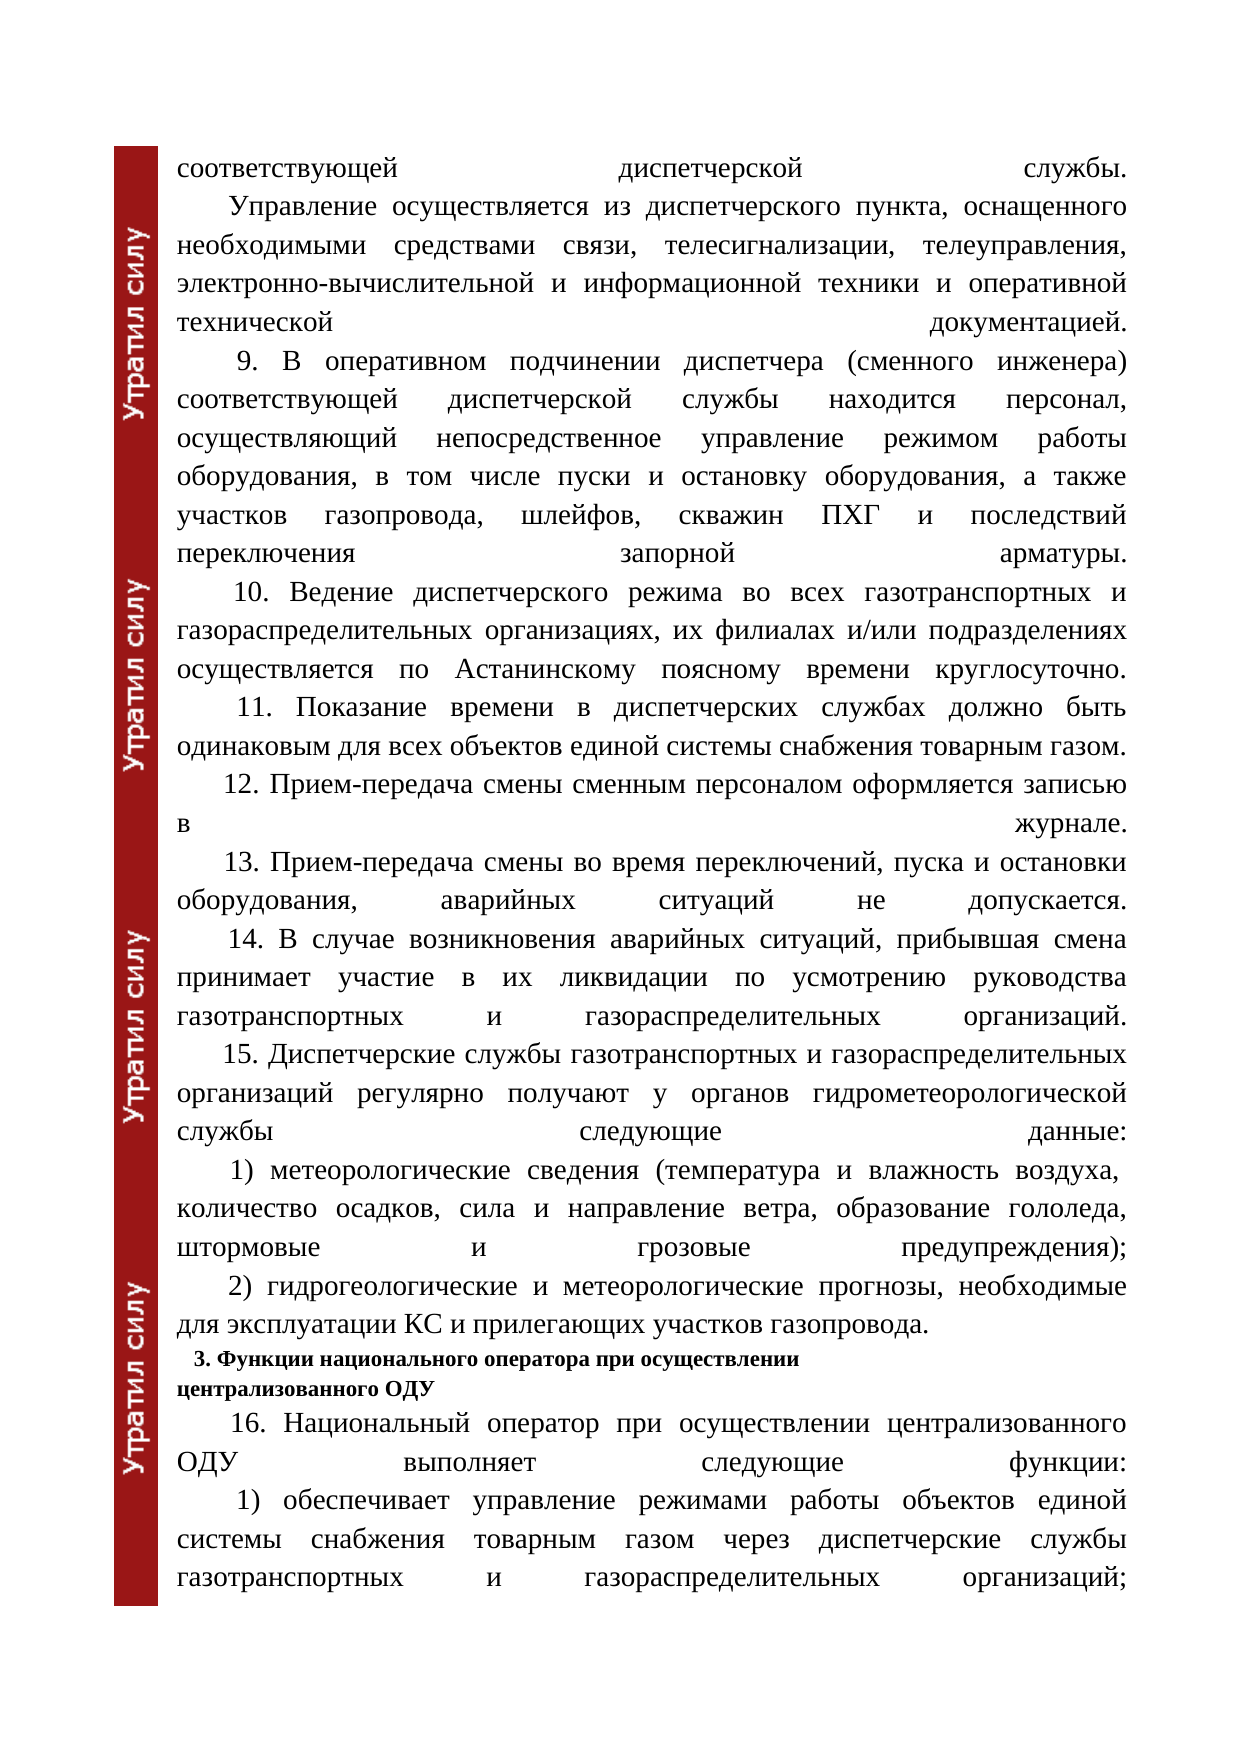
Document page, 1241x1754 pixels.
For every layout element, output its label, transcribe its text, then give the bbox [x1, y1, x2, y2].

text 3. Функции национального оператора при осуществлении централизованного ОДУ [112, 1345, 1128, 1401]
picture [114, 1340, 158, 1345]
picture [114, 1593, 158, 1606]
picture [114, 146, 158, 150]
picture [114, 1401, 158, 1405]
